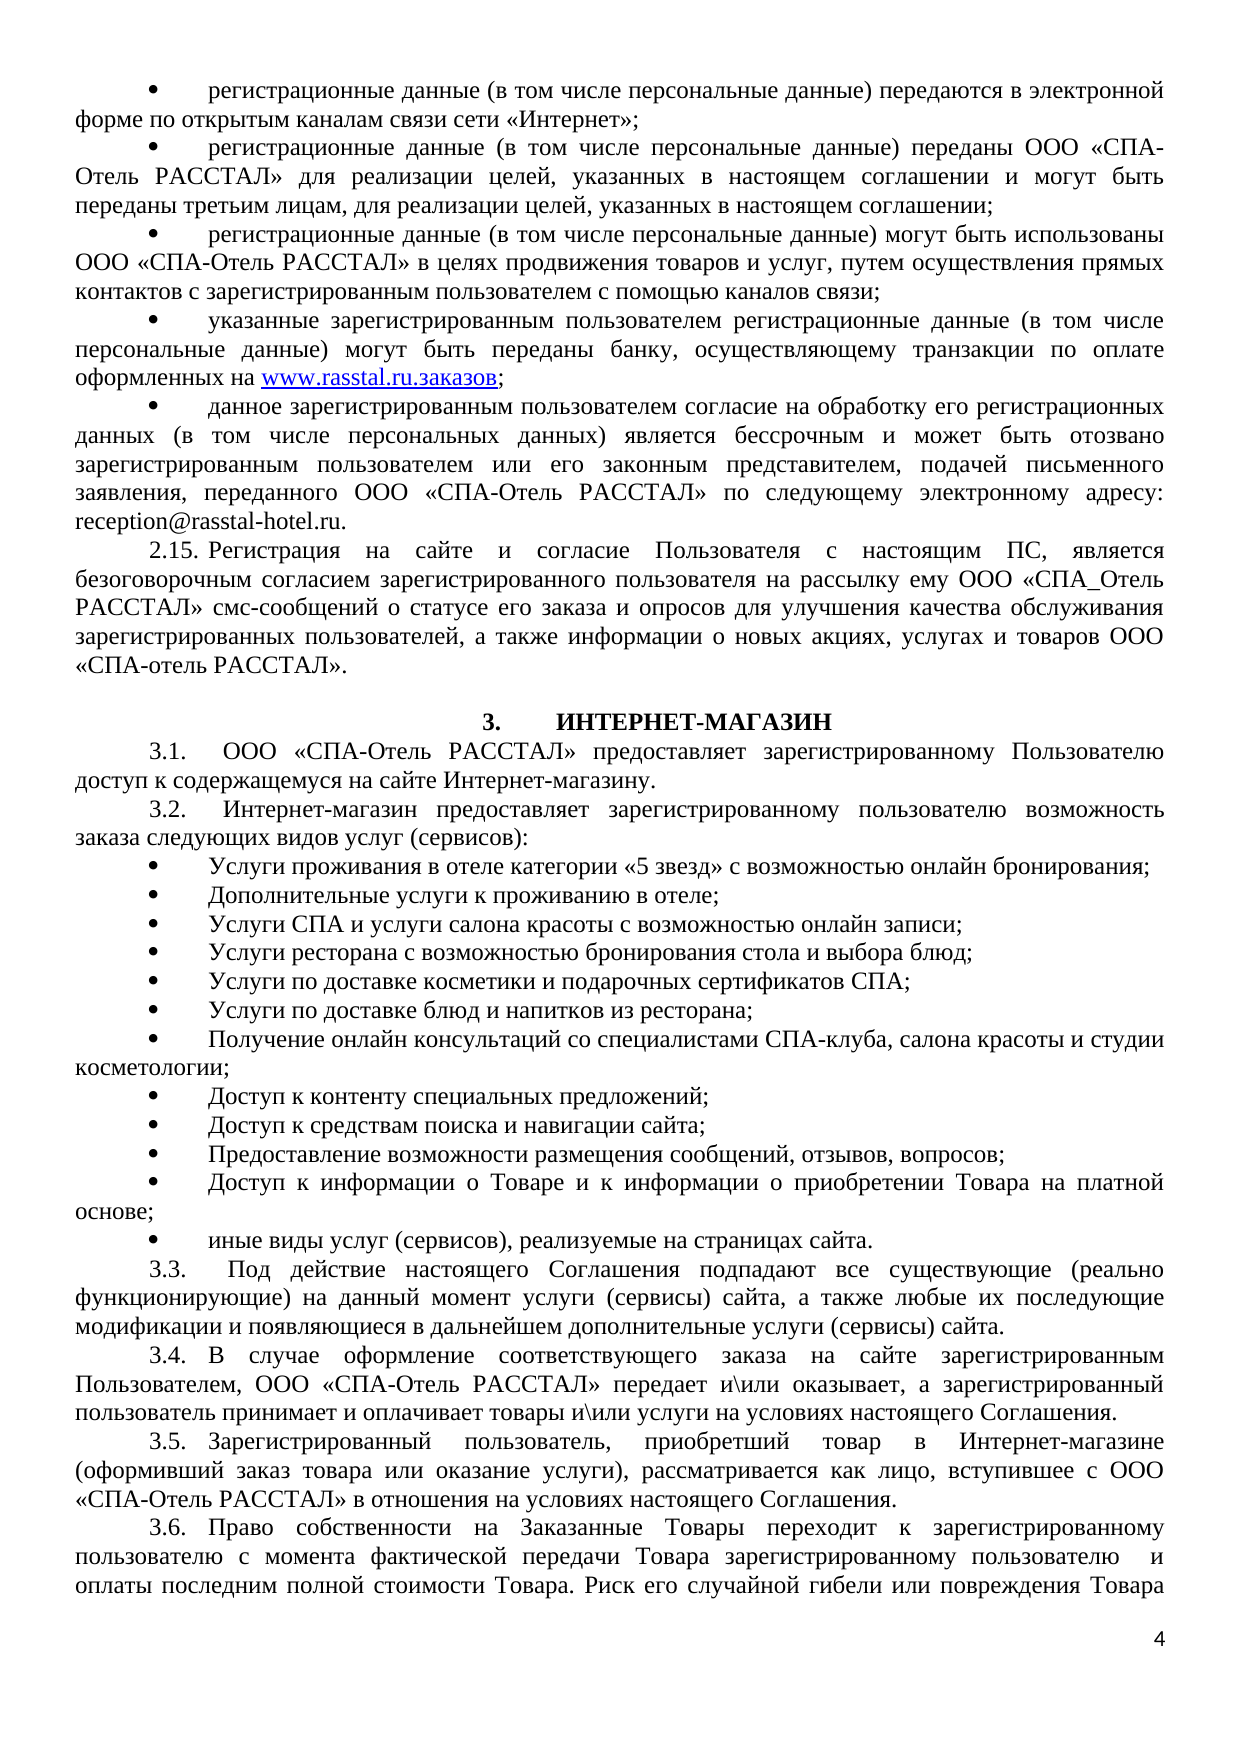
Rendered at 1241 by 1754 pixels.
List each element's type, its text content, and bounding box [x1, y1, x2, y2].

list Доступ к средствам поиска и навигации сайта; [75, 1282, 1165, 1311]
list ИНТЕРНЕТ-МАГАЗИН [75, 880, 1165, 909]
list Услуги СПА и услуги салона красоты с возможностью онлайн записи; [75, 1081, 1165, 1110]
list Услуги ресторана с возможностью бронирования стола и выбора блюд; [75, 1110, 1165, 1139]
list В случае оформление соответствующего заказа на сайте зарегистрированным Пользователем, ООО «СПА-Отель РАССТАЛ» передает и\или оказывает, а зарегистрированный пользователь принимает и оплачивает товары и\или услуги на условиях настоящего Соглашения. [75, 1512, 1165, 1599]
list Доступ к контенту специальных предложений; [75, 1254, 1165, 1282]
list Дополнительные услуги к проживанию в отеле; [75, 1052, 1165, 1081]
list регистрационные данные (в том числе персональные данные) переданы ООО «СПА-Отель РАССТАЛ» для реализации целей, указанных в настоящем соглашении и могут быть переданы третьим лицам, для реализации целей, указанных в настоящем соглашении; [75, 305, 1165, 391]
list указанные зарегистрированным пользователем регистрационные данные (в том числе персональные данные) могут быть переданы банку, осуществляющему транзакции по оплате оформленных на www.rasstal.ru.заказов; [75, 477, 1165, 564]
list Доступ к информации о Товаре и к информации о приобретении Товара на платной основе; [75, 1340, 1165, 1397]
list Услуги проживания в отеле категории «5 звезд» с возможностью онлайн бронирования; [75, 1024, 1165, 1052]
list Регистрация на сайте и согласие Пользователя с настоящим ПС, является безоговорочным согласием зарегистрированного пользователя на рассылку ему ООО «СПА_Отель РАССТАЛ» смс-сообщений о статусе его заказа и опросов для улучшения качества обслуживания зарегистрированных пользователей, а также информации о новых акциях, услугах и товаров ООО «СПА-отель РАССТАЛ». [75, 707, 1165, 851]
list Услуги по доставке блюд и напитков из ресторана; [75, 1167, 1165, 1196]
list Предоставление возможности размещения сообщений, отзывов, вопросов; [75, 1311, 1165, 1340]
list Получение онлайн консультаций со специалистами СПА-клуба, салона красоты и студии косметологии; [75, 1196, 1165, 1254]
list Под действие настоящего Соглашения подпадают все существующие (реально функционирующие) на данный момент услуги (сервисы) сайта, а также любые их последующие модификации и появляющиеся в дальнейшем дополнительные услуги (сервисы) сайта. [75, 1426, 1165, 1512]
list зарегистрированный пользователь дает согласие на обработку регистрационных данных (в том числе персональных данных); [75, 190, 1165, 247]
list Зарегистрированные пользователи видят скрытые услуги и товары по специальным ценам (акции, специальные предложения и т.п.). Процедура регистрации на сайте бесплатная [75, 75, 1165, 132]
list регистрационные данные (в том числе персональные данные) указаны им добровольно; [75, 161, 1165, 190]
list данное зарегистрированным пользователем согласие на обработку его регистрационных данных (в том числе персональных данных) является бессрочным и может быть отозвано зарегистрированным пользователем или его законным представителем, подачей письменного заявления, переданного ООО «СПА-Отель РАССТАЛ» по следующему электронному адресу: reception@rasstal-hotel.ru. [75, 564, 1165, 707]
list регистрационные данные (в том числе персональные данные) могут быть использованы ООО «СПА-Отель РАССТАЛ» в целях продвижения товаров и услуг, путем осуществления прямых контактов с зарегистрированным пользователем с помощью каналов связи; [75, 391, 1165, 477]
list иные виды услуг (сервисов), реализуемые на страницах сайта. [75, 1397, 1165, 1426]
list регистрационные данные (в том числе персональные данные) передаются в электронной форме по открытым каналам связи сети «Интернет»; [75, 247, 1165, 305]
list Услуги по доставке косметики и подарочных сертификатов СПА; [75, 1139, 1165, 1167]
list Интернет-магазин предоставляет зарегистрированному пользователю возможность заказа следующих видов услуг (сервисов): [75, 966, 1165, 1024]
list Соглашаясь с настоящим ПС, Пользователь выражает согласие в том, что: [75, 132, 1165, 161]
list ООО «СПА-Отель РАССТАЛ» предоставляет зарегистрированному Пользователю доступ к содержащемуся на сайте Интернет-магазину. [75, 909, 1165, 966]
